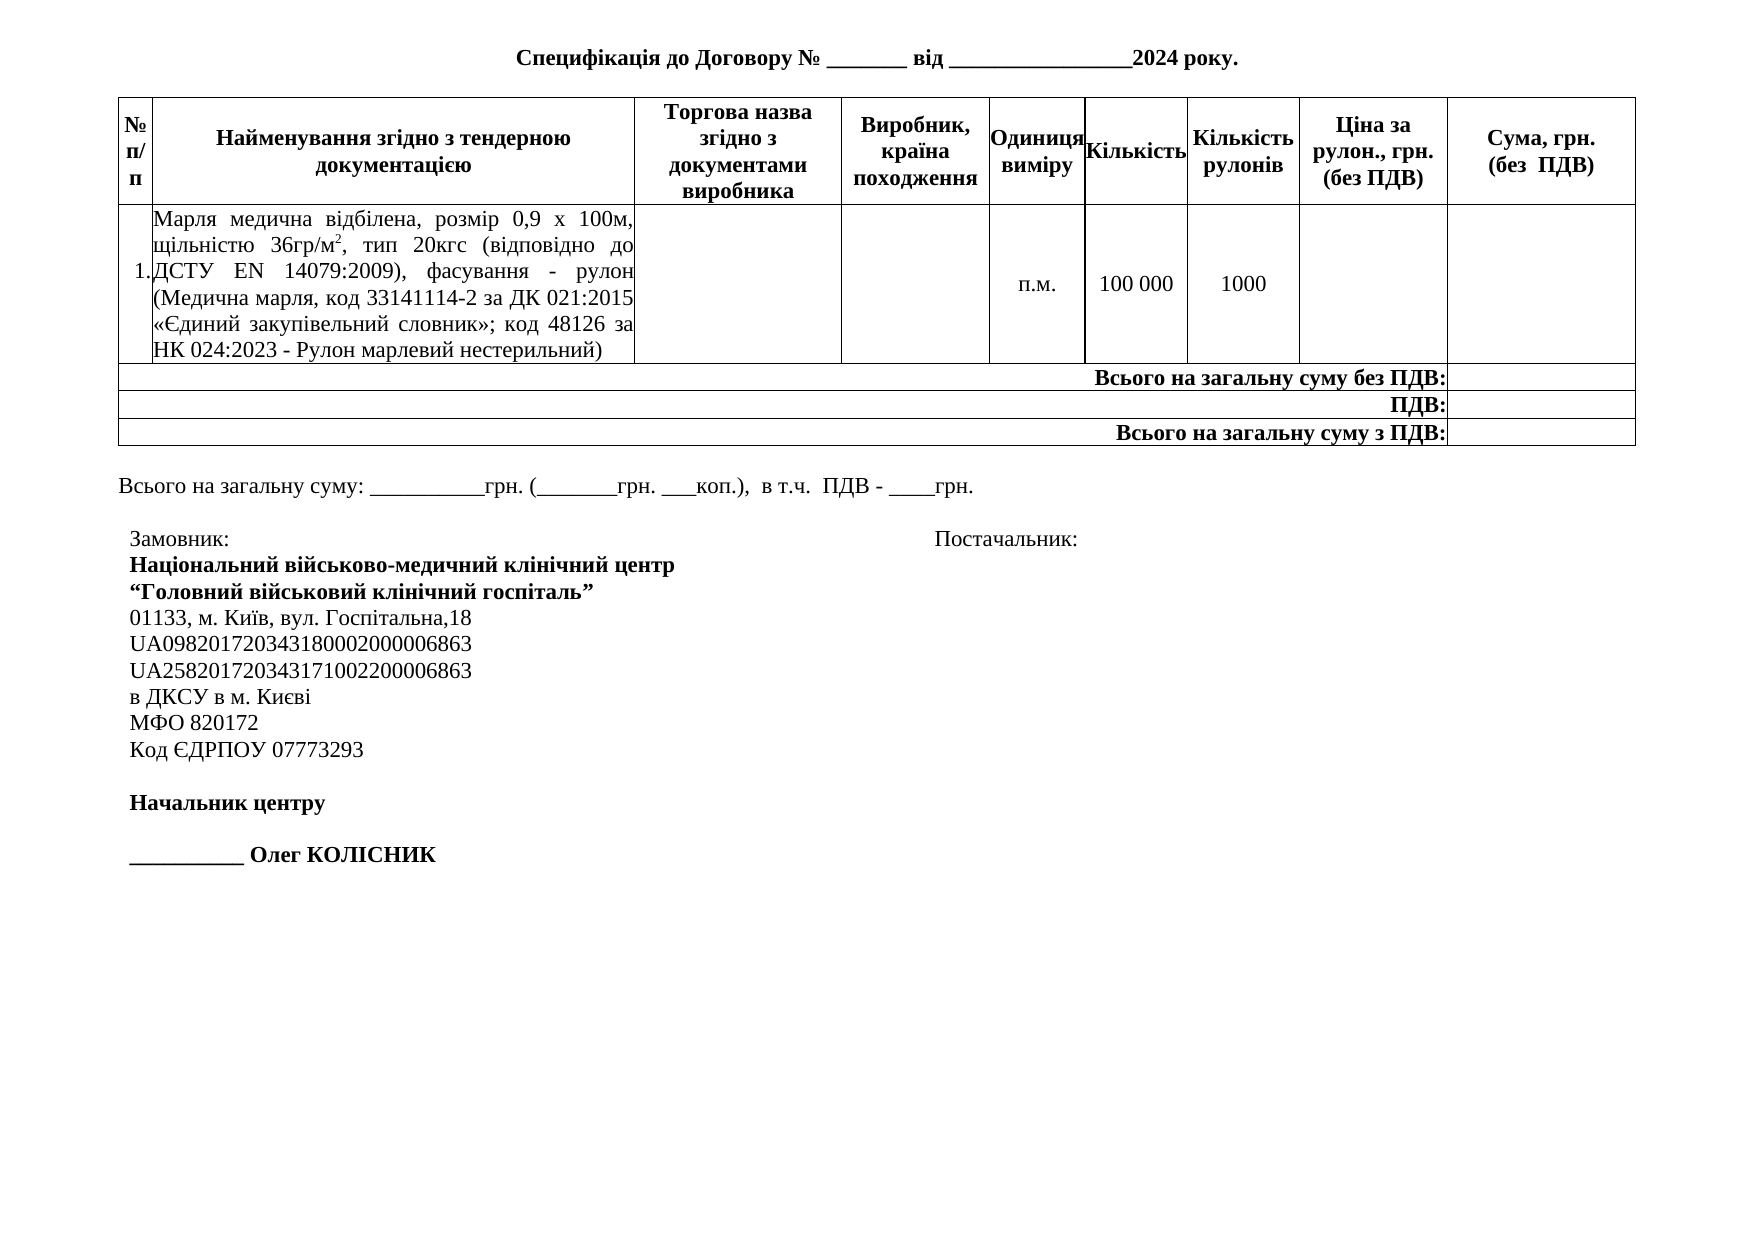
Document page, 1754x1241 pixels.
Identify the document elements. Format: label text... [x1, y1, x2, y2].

table_cell Всього на загальну суму з ПДВ: [119, 419, 1447, 445]
table_header Кількість рулонів [1188, 98, 1299, 203]
table_header Замовник: Національний військово-медичний клінічний центр “Головний військовий клінічний госпіталь” 01133, м. Київ, вул. Госпітальна,18 UA098201720343180002000006863 UA258201720343171002200006863 в ДКСУ в м. Києві МФО 820172 Код ЄДРПОУ 07773293 Начальник центру __________ Олег КОЛІСНИК [118, 525, 923, 894]
table_cell [1448, 419, 1635, 445]
table_cell ПДВ: [119, 391, 1447, 417]
table_cell [119, 205, 152, 363]
table_header Виробник, країна походження [842, 98, 989, 203]
table_header Постачальник: [923, 525, 1636, 894]
table_cell п.м. [990, 205, 1084, 363]
table_cell [842, 205, 989, 363]
table_header Кількість [1086, 98, 1187, 203]
table_cell [635, 205, 841, 363]
table_header Сума, грн. (без ПДВ) [1448, 98, 1635, 203]
text Всього на загальну суму: __________грн. (_______грн. ___коп.), в т.ч. ПДВ - ____грн. [118, 472, 1636, 499]
table_cell [1448, 364, 1635, 390]
table_cell [1448, 391, 1635, 417]
table_cell Всього на загальну суму без ПДВ: [119, 364, 1447, 390]
table_header Найменування згідно з тендерною документацією [153, 98, 634, 203]
table_cell [1300, 205, 1447, 363]
table_cell [1448, 205, 1635, 363]
text Специфікація до Договору № _______ від ________________2024 року. [118, 44, 1636, 71]
table_cell 100 000 [1086, 205, 1187, 363]
table_header Торгова назва згідно з документами виробника [635, 98, 841, 203]
table_cell 1000 [1188, 205, 1299, 363]
table_header № п/п [119, 98, 152, 203]
table_cell Марля медична відбілена, розмір 0,9 х 100м, щільністю 36гр/м2, тип 20кгс (відповідно до ДСТУ EN 14079:2009), фасування - рулон (Медична марля, код 33141114-2 за ДК 021:2015 «Єдиний закупівельний словник»; код 48126 за НК 024:2023 - Рулон марлевий нестерильний) [153, 205, 634, 363]
table_header Ціна за рулон., грн. (без ПДВ) [1300, 98, 1447, 203]
table_header Одиниця виміру [990, 98, 1084, 203]
